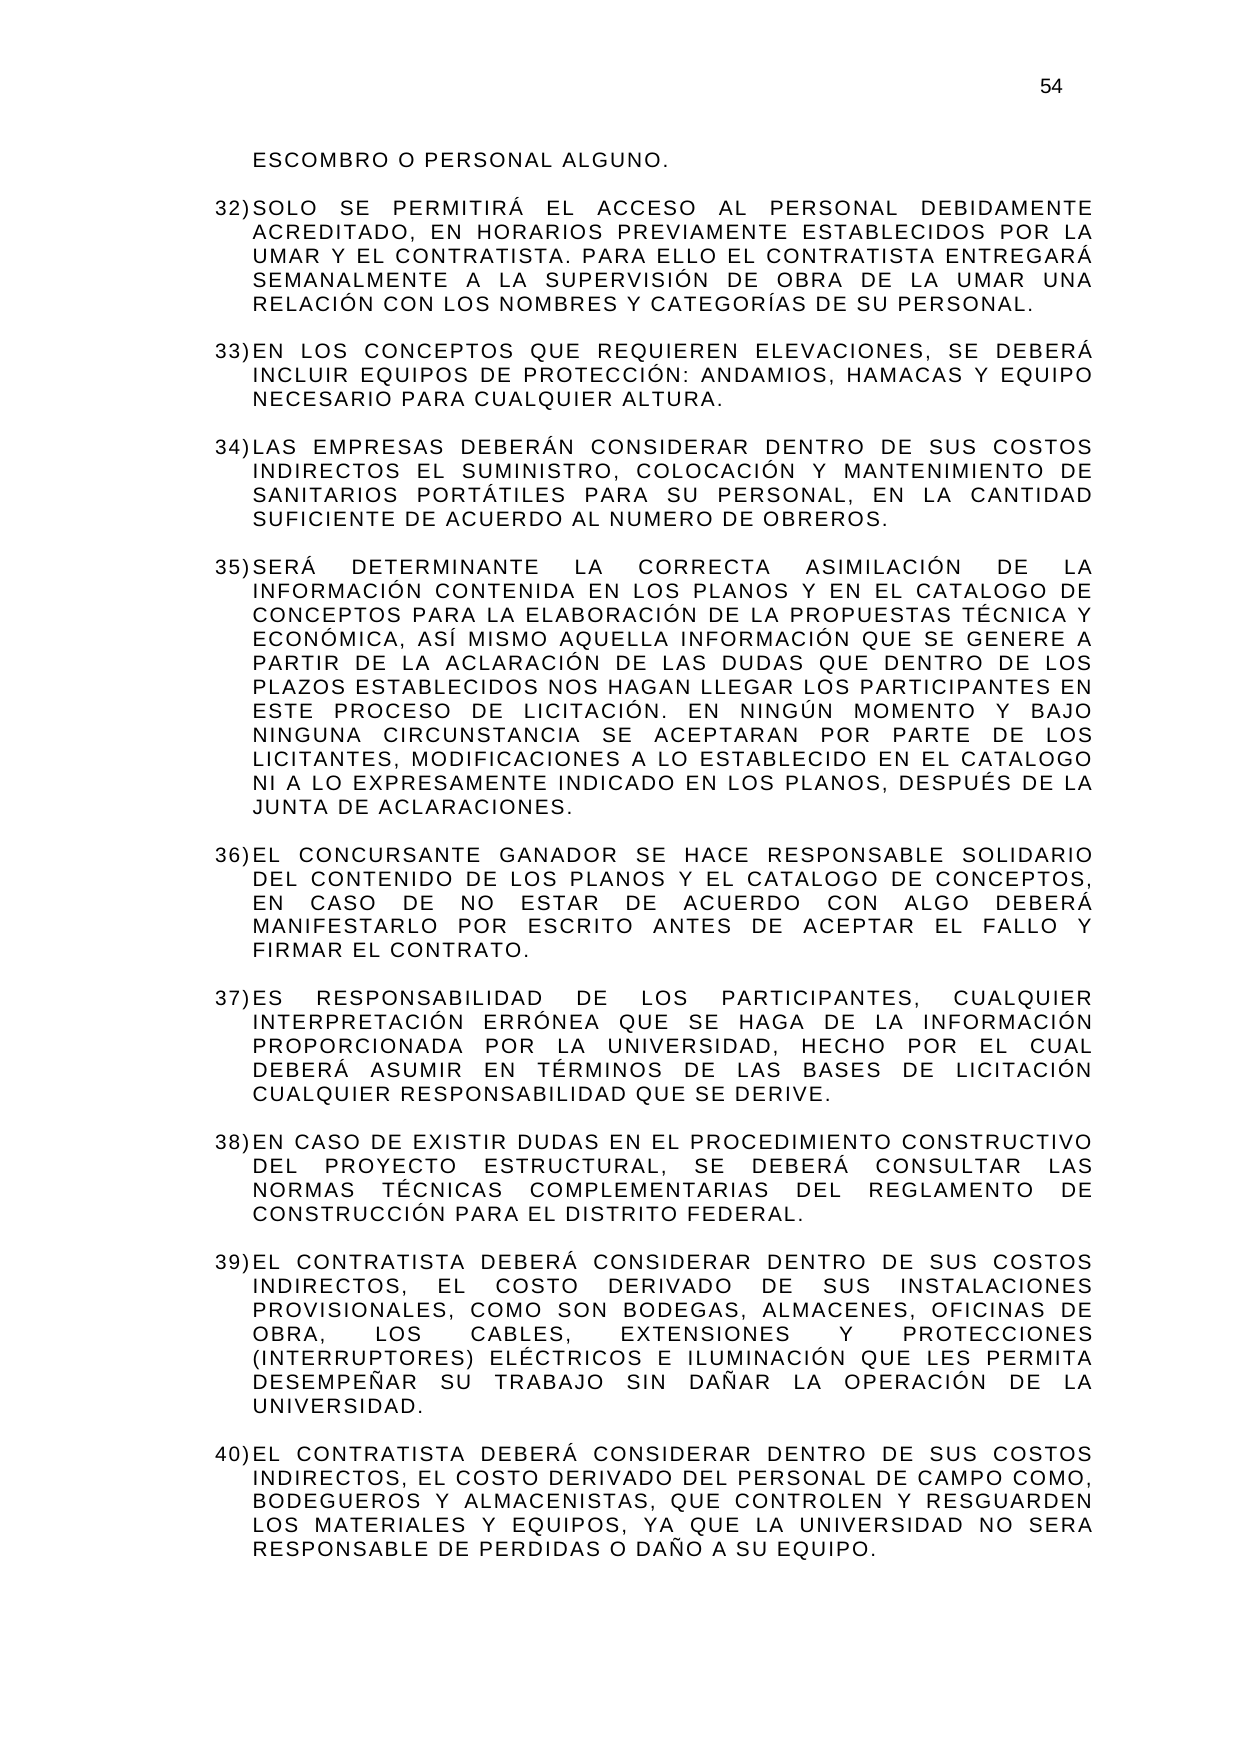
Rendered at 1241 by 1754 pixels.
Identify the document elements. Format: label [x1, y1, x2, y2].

table_header [170, 148, 1211, 1585]
